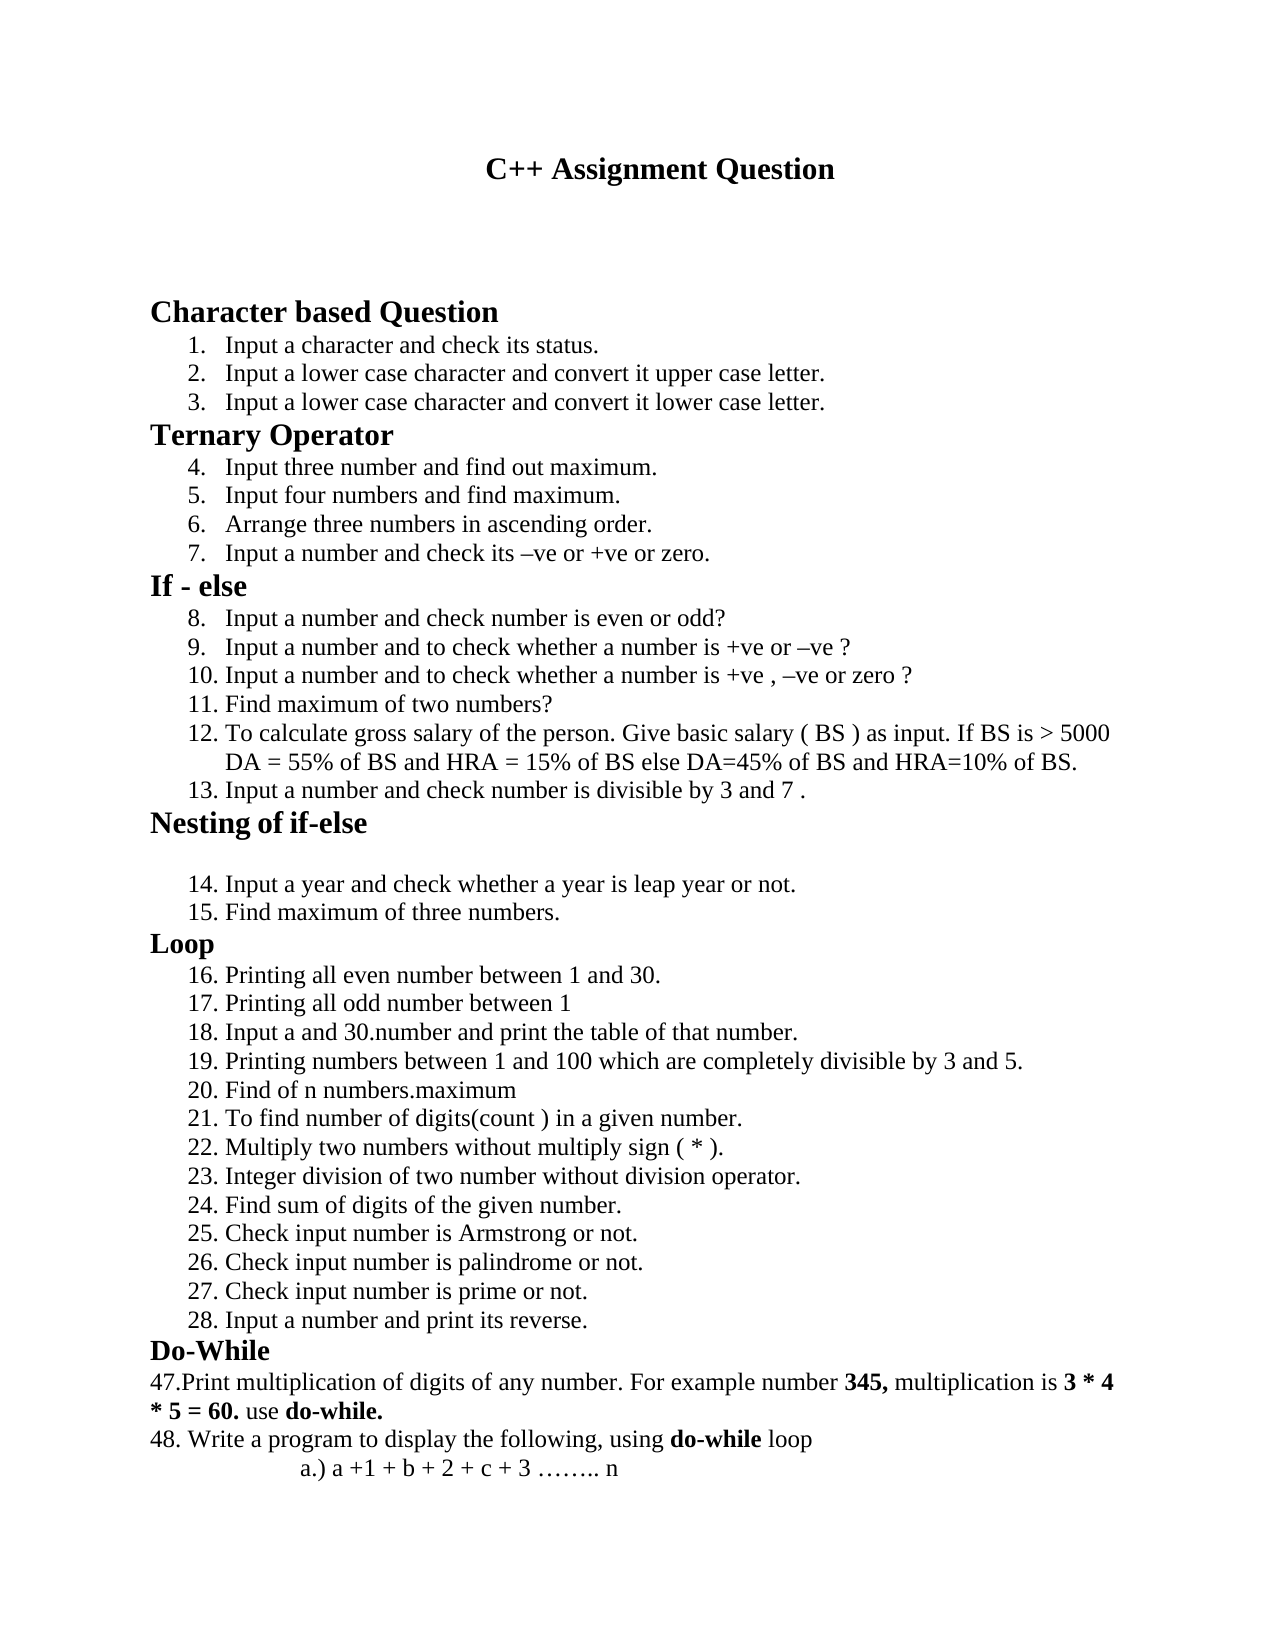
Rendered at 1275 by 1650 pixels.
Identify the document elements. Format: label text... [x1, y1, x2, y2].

list Check input number is Armstrong or not. [187, 1218, 1125, 1247]
list Check input number is palindrome or not. [187, 1247, 1125, 1276]
list Input a number and print its reverse. [187, 1305, 1125, 1333]
list Multiply two numbers without multiply sign ( * ). [187, 1132, 1125, 1161]
text If - else [150, 567, 1125, 603]
list Arrange three numbers in ascending order. [187, 509, 1125, 538]
list Find of n numbers.maximum [187, 1075, 1125, 1103]
list Input a number and to check whether a number is +ve or –ve ? [187, 632, 1125, 660]
list To calculate gross salary of the person. Give basic salary ( BS ) as input. If BS is > 5000 DA = 55% of BS and HRA = 15% of BS else DA=45% of BS and HRA=10% of BS. [187, 718, 1125, 775]
list Check input number is prime or not. [187, 1276, 1125, 1305]
text Do-While [150, 1333, 1125, 1367]
list Find maximum of two numbers? [187, 689, 1125, 718]
list Input four numbers and find maximum. [187, 481, 1125, 509]
text C++ Assignment Question [150, 150, 1125, 186]
list Find maximum of three numbers. [187, 897, 1125, 926]
list Printing all even number between 1 and 30. [187, 960, 1125, 988]
list Integer division of two number without division operator. [187, 1161, 1125, 1190]
text Loop [150, 926, 1125, 960]
text Ternary Operator [150, 416, 1125, 452]
list Input a number and check its –ve or +ve or zero. [187, 538, 1125, 567]
list Input a character and check its status. [187, 330, 1125, 358]
list Input a year and check whether a year is leap year or not. [187, 869, 1125, 897]
list Input a number and to check whether a number is +ve , –ve or zero ? [187, 660, 1125, 689]
list Printing numbers between 1 and 100 which are completely divisible by 3 and 5. [187, 1046, 1125, 1075]
text Character based Question [150, 294, 1125, 330]
list Input a lower case character and convert it upper case letter. [187, 358, 1125, 387]
list Input a number and check number is even or odd? [187, 603, 1125, 632]
text 48. Write a program to display the following, using do-while loop [150, 1424, 1125, 1453]
text 47.Print multiplication of digits of any number. For example number 345, multiplication is 3 * 4 * 5 = 60. use do-while. [150, 1367, 1125, 1424]
list Find sum of digits of the given number. [187, 1190, 1125, 1218]
list Input a lower case character and convert it lower case letter. [187, 387, 1125, 416]
list Input a and 30.number and print the table of that number. [187, 1017, 1125, 1046]
text Nesting of if-else [150, 804, 1125, 840]
list Printing all odd number between 1 [187, 988, 1125, 1017]
list Input a number and check number is divisible by 3 and 7 . [187, 775, 1125, 804]
list Input three number and find out maximum. [187, 452, 1125, 481]
text a.) a +1 + b + 2 + c + 3 …….. n [150, 1453, 1125, 1482]
list To find number of digits(count ) in a given number. [187, 1103, 1125, 1132]
